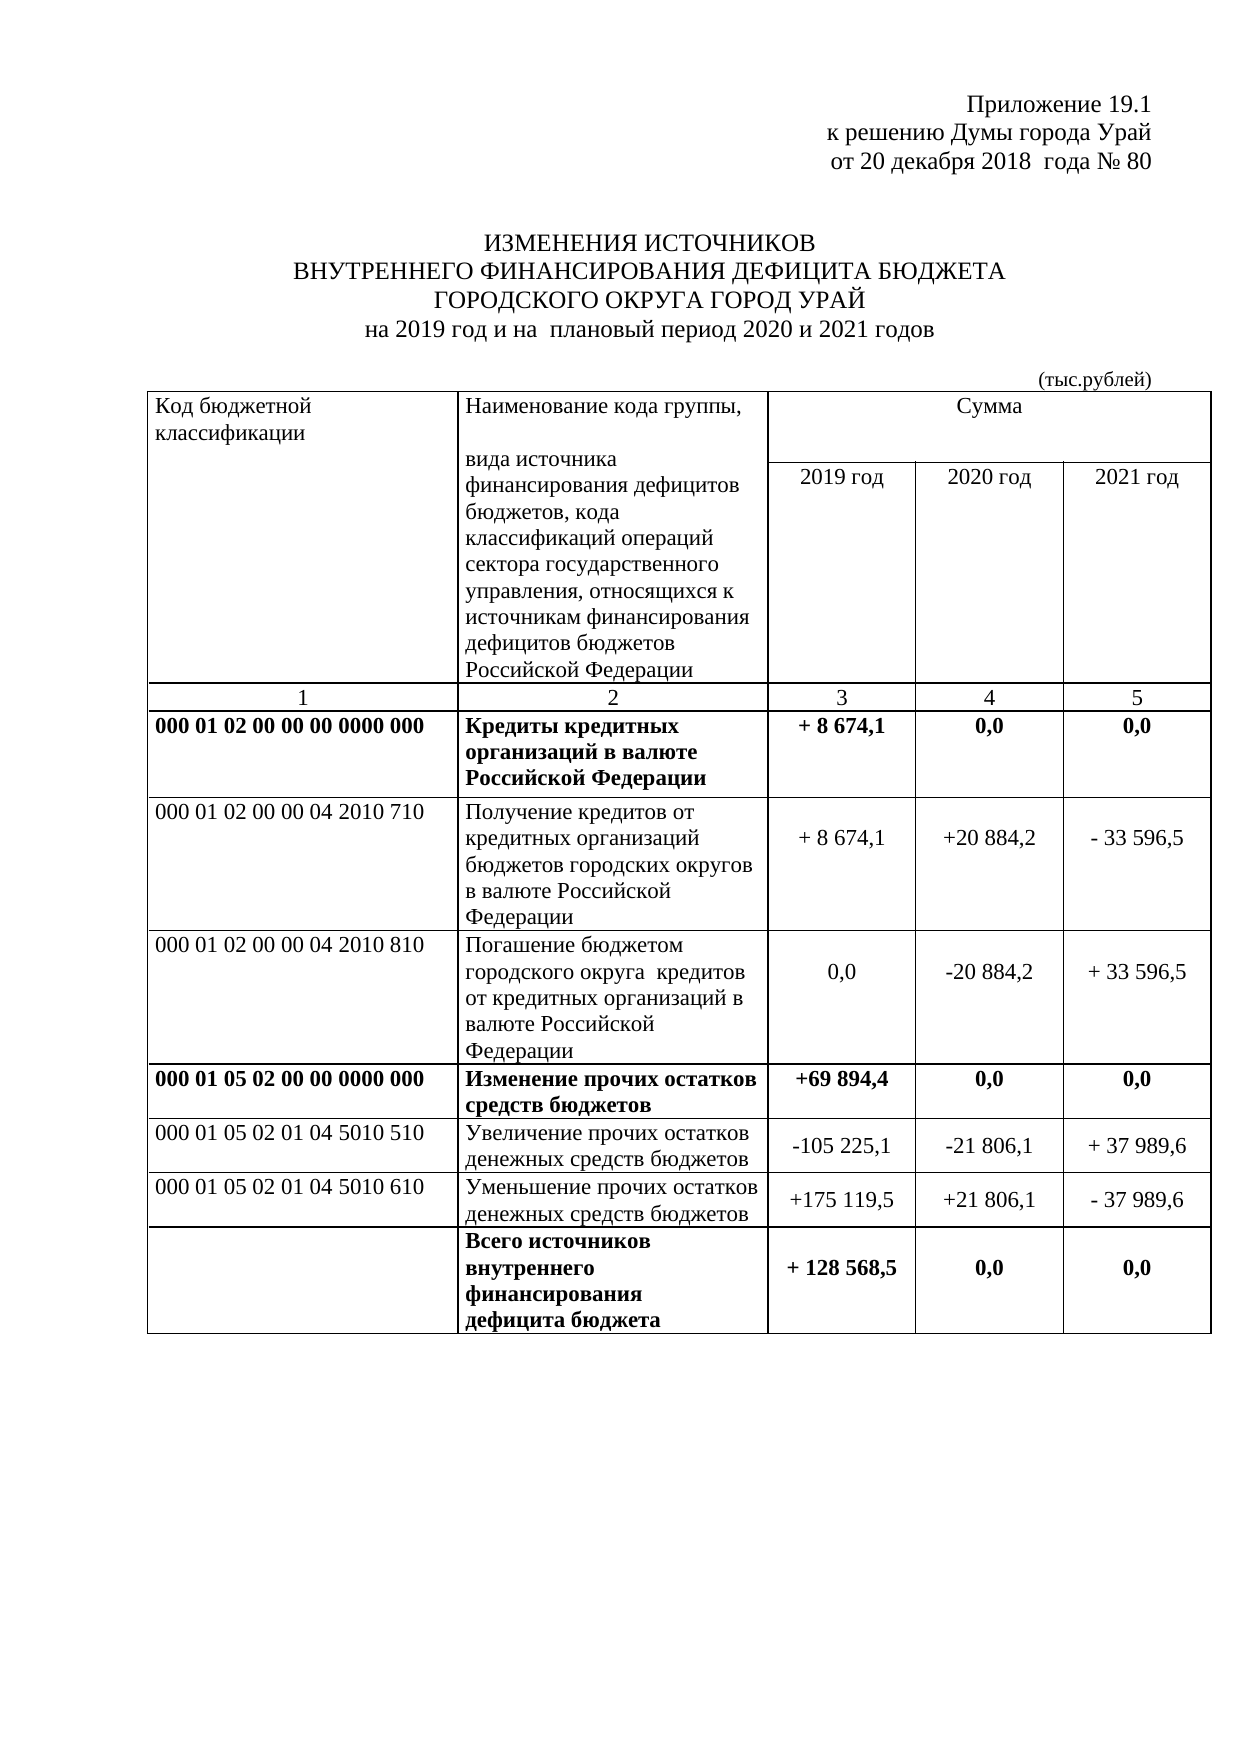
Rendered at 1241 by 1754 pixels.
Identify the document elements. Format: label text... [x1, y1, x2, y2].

text к решению Думы города Урай [148, 117, 1152, 146]
table_cell Кредиты кредитных организаций в валюте Российской Федерации [459, 712, 767, 796]
title ИЗМЕНЕНИЯ ИСТОЧНИКОВ [148, 228, 1152, 256]
table_cell + 8 674,1 [769, 712, 915, 796]
table_header Наименование кода группы, вида источника финансирования дефицитов бюджетов, кода классификаций операций сектора государственного управления, относящихся к источникам финансирования дефицитов бюджетов Российской Федерации [459, 392, 767, 682]
title ВНУТРЕННЕГО ФИНАНСИРОВАНИЯ ДЕФИЦИТА БЮДЖЕТА [148, 256, 1152, 285]
table_cell Уменьшение прочих остатков денежных средств бюджетов [459, 1173, 767, 1226]
table_cell +175 119,5 [769, 1173, 915, 1226]
table_cell 2021 год [1064, 463, 1210, 682]
table_cell 0,0 [916, 1228, 1063, 1333]
table_cell Увеличение прочих остатков денежных средств бюджетов [459, 1119, 767, 1172]
table_cell + 33 596,5 [1064, 931, 1210, 1063]
table_cell 000 01 05 02 01 04 5010 610 [148, 1173, 457, 1226]
table_cell - 33 596,5 [1064, 798, 1210, 930]
table_cell +21 806,1 [916, 1173, 1063, 1226]
table_header Сумма [769, 392, 1210, 461]
table_cell 2020 год [916, 463, 1063, 682]
table_cell 000 01 02 00 00 00 0000 000 [148, 711, 457, 796]
table_cell +69 894,4 [769, 1065, 915, 1117]
table_cell Погашение бюджетом городского округа кредитов от кредитных организаций в валюте Российской Федерации [459, 931, 767, 1063]
table_cell 0,0 [1064, 1228, 1210, 1333]
table_cell 000 01 02 00 00 04 2010 710 [148, 798, 457, 930]
table_cell - 37 989,6 [1064, 1173, 1210, 1226]
table_cell + 8 674,1 [769, 798, 915, 930]
table_cell 2019 год [769, 463, 915, 682]
table_cell 1 [148, 683, 457, 710]
table_cell 0,0 [1064, 712, 1210, 796]
table_cell 5 [1064, 684, 1210, 710]
table_header Код бюджетной классификации [148, 392, 457, 682]
table_cell -105 225,1 [769, 1119, 915, 1172]
table_cell -20 884,2 [916, 931, 1063, 1063]
table_cell 000 01 05 02 01 04 5010 510 [148, 1119, 457, 1172]
table_cell 0,0 [916, 1065, 1063, 1117]
table_cell 000 01 05 02 00 00 0000 000 [148, 1064, 457, 1117]
text Приложение 19.1 [148, 89, 1152, 117]
title на 2019 год и на плановый период 2020 и 2021 годов [148, 314, 1152, 343]
table_cell -21 806,1 [916, 1119, 1063, 1172]
text от 20 декабря 2018 года № 80 [148, 146, 1152, 175]
table_cell 0,0 [1064, 1065, 1210, 1117]
table_cell 4 [916, 684, 1063, 710]
table_cell +20 884,2 [916, 798, 1063, 930]
table_cell 0,0 [916, 712, 1063, 796]
table_cell 0,0 [769, 931, 915, 1063]
table_cell 2 [459, 684, 767, 710]
table_cell + 128 568,5 [769, 1228, 915, 1333]
text (тыс.рублей) [148, 343, 1152, 391]
table_cell 000 01 02 00 00 04 2010 810 [148, 931, 457, 1063]
table_cell 3 [769, 684, 915, 710]
table_cell Всего источников внутреннего финансирования дефицита бюджета [459, 1228, 767, 1333]
table_cell Изменение прочих остатков средств бюджетов [459, 1065, 767, 1117]
table_cell + 37 989,6 [1064, 1119, 1210, 1172]
title ГОРОДСКОГО ОКРУГА ГОРОД УРАЙ [148, 285, 1152, 314]
table_cell [148, 1227, 457, 1333]
table_cell Получение кредитов от кредитных организаций бюджетов городских округов в валюте Российской Федерации [459, 798, 767, 930]
